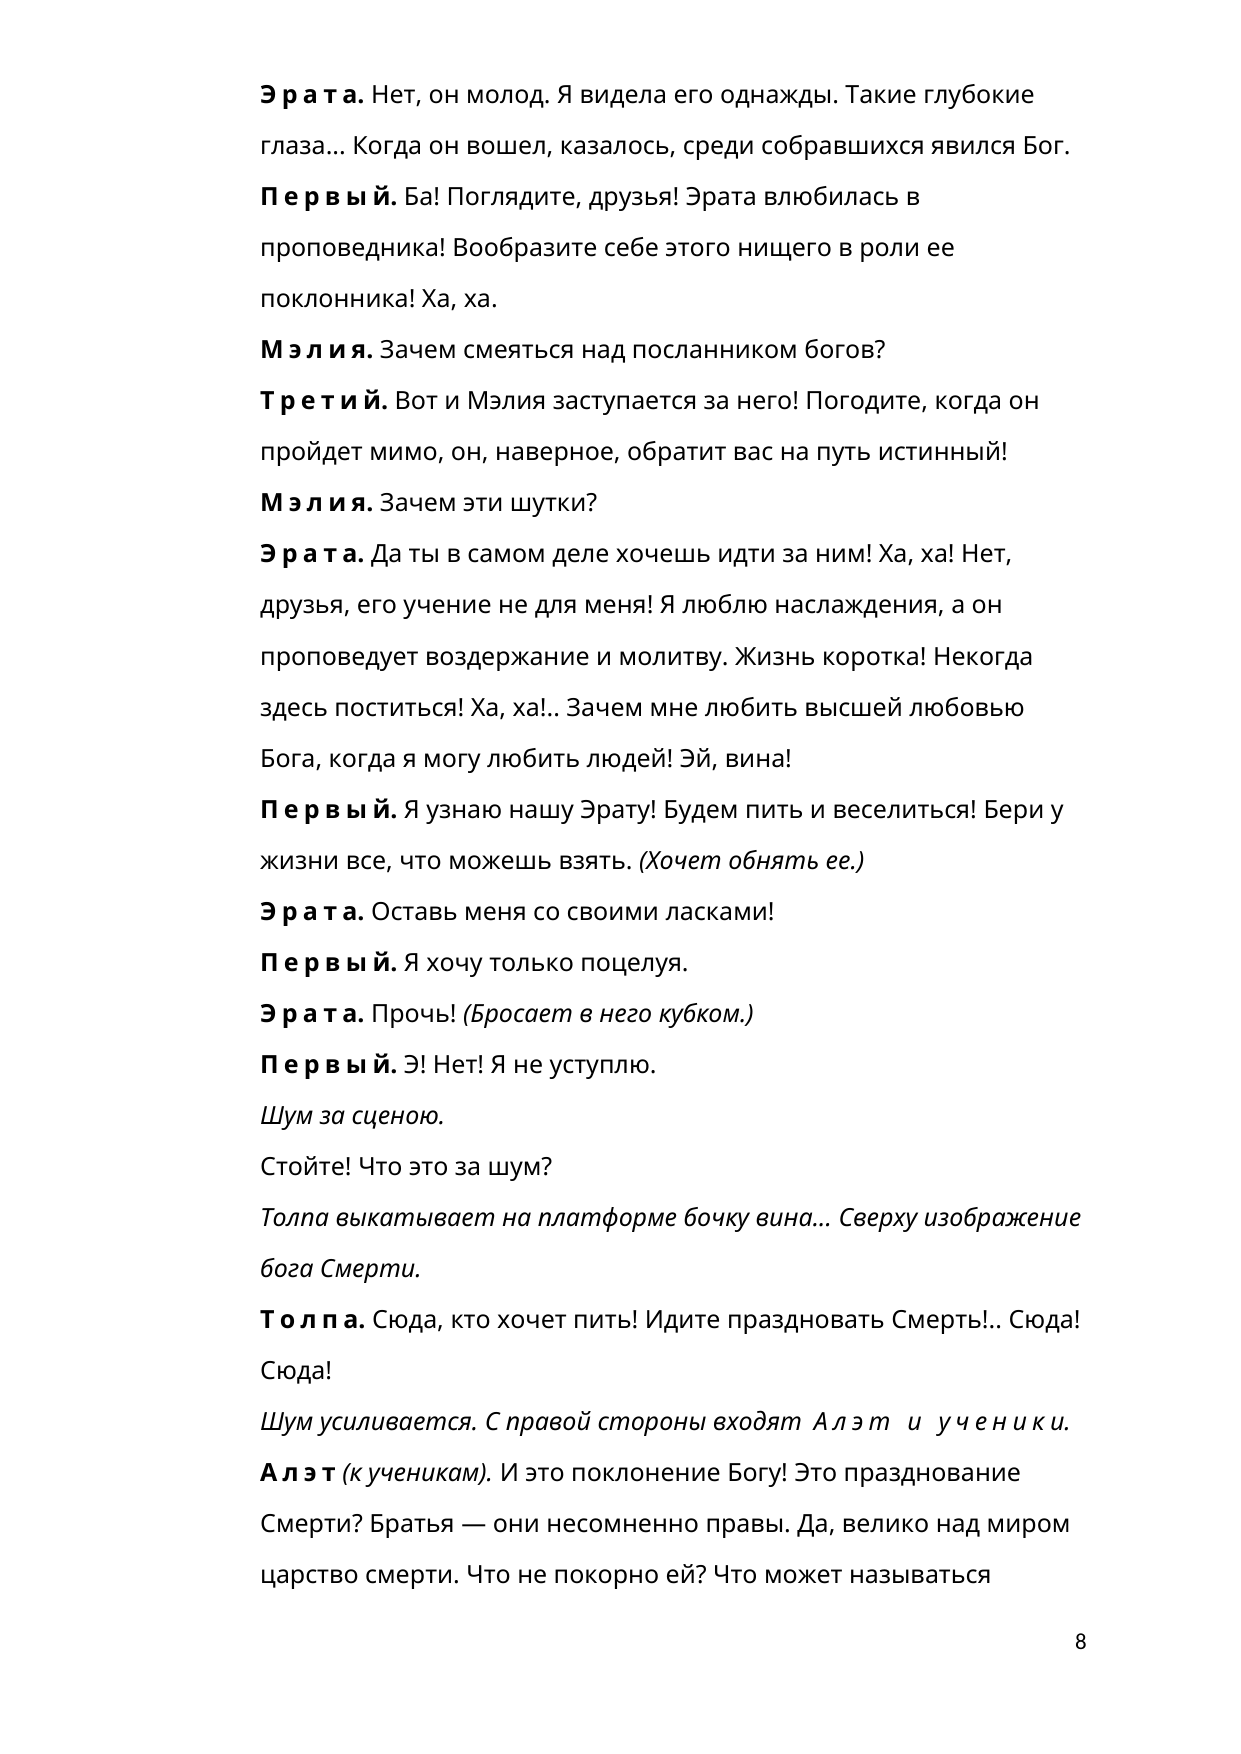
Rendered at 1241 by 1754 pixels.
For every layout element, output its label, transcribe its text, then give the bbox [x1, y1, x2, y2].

text Эрата. Да ты в самом деле хочешь идти за ним! Ха, ха! Нет, друзья, его учение не для меня! Я люблю наслаждения, а он проповедует воздержание и молитву. Жизнь коротка! Некогда здесь поститься! Ха, ха!.. Зачем мне любить высшей любовью Бога, когда я могу любить людей! Эй, вина! [260, 536, 1087, 774]
text Мэлия. Зачем эти шутки? [260, 485, 1087, 519]
text Эрата. Нет, он молод. Я видела его однажды. Такие глубокие глаза... Когда он вошел, казалось, среди собравшихся явился Бог. [260, 77, 1087, 162]
text Шум усиливается. С правой стороны входят Алэт и ученики. [260, 1404, 1087, 1438]
text Третий. Вот и Мэлия заступается за него! Погодите, когда он пройдет мимо, он, наверное, обратит вас на путь истинный! [260, 383, 1087, 468]
text Первый. Я хочу только поцелуя. [260, 944, 1087, 978]
text Эрата. Оставь меня со своими ласками! [260, 893, 1087, 927]
text Толпа выкатывает на платформе бочку вина... Сверху изображение бога Смерти. [260, 1200, 1087, 1285]
text Толпа. Сюда, кто хочет пить! Идите праздновать Смерть!.. Сюда! Сюда! [260, 1302, 1087, 1387]
text Мэлия. Зачем смеяться над посланником богов? [260, 332, 1087, 366]
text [260, 1455, 1087, 1591]
text Эрата. Прочь! (Бросает в него кубком.) [260, 996, 1087, 1029]
text Шум за сценою. [260, 1098, 1087, 1132]
text Стойте! Что это за шум? [260, 1149, 1087, 1183]
text Первый. Ба! Поглядите, друзья! Эрата влюбилась в проповедника! Вообразите себе этого нищего в роли ее поклонника! Ха, ха. [260, 179, 1087, 315]
text Первый. Я узнаю нашу Эрату! Будем пить и веселиться! Бери у жизни все, что можешь взять. (Хочет обнять ее.) [260, 791, 1087, 876]
text Первый. Э! Нет! Я не уступлю. [260, 1047, 1087, 1081]
